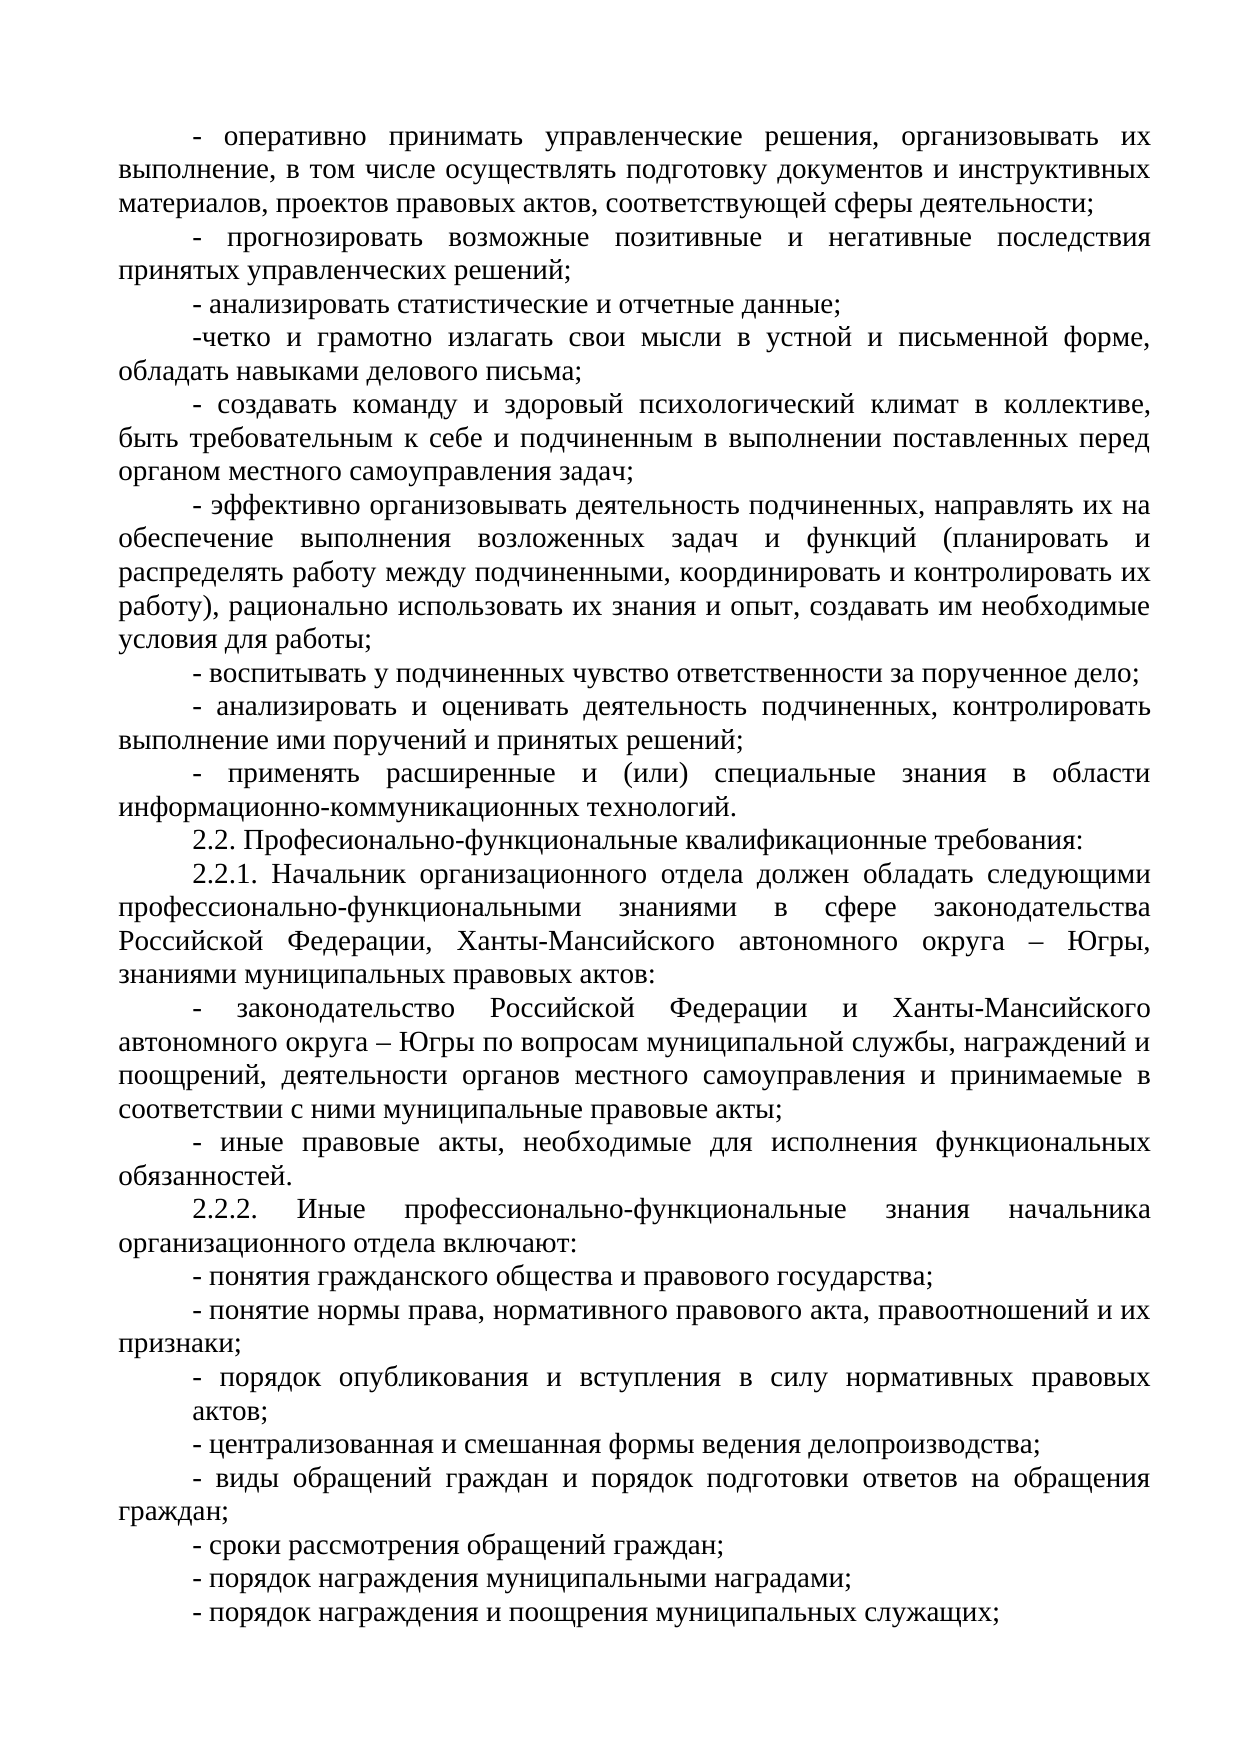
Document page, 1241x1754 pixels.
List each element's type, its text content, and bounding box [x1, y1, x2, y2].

text - порядок награждения муниципальными наградами; [118, 1560, 1152, 1594]
text - порядок награждения и поощрения муниципальных служащих; [118, 1594, 1152, 1627]
text - эффективно организовывать деятельность подчиненных, направлять их на обеспечение выполнения возложенных задач и функций (планировать и распределять работу между подчиненными, координировать и контролировать их работу), рационально использовать их знания и опыт, создавать им необходимые условия для работы; [118, 487, 1152, 655]
text -четко и грамотно излагать свои мысли в устной и письменной форме, обладать навыками делового письма; [118, 319, 1152, 386]
text - анализировать и оценивать деятельность подчиненных, контролировать выполнение ими поручений и принятых решений; [118, 688, 1152, 755]
text - сроки рассмотрения обращений граждан; [118, 1527, 1152, 1560]
text 2.2. Професионально-функциональные квалификационные требования: [118, 822, 1152, 856]
text 2.2.1. Начальник организационного отдела должен обладать следующими профессионально-функциональными знаниями в сфере законодательства Российской Федерации, Ханты-Мансийского автономного округа – Югры, знаниями муниципальных правовых актов: [118, 856, 1152, 990]
text - оперативно принимать управленческие решения, организовывать их выполнение, в том числе осуществлять подготовку документов и инструктивных материалов, проектов правовых актов, соответствующей сферы деятельности; [118, 118, 1152, 219]
text - законодательство Российской Федерации и Ханты-Мансийского автономного округа – Югры по вопросам муниципальной службы, награждений и поощрений, деятельности органов местного самоуправления и принимаемые в соответствии с ними муниципальные правовые акты; [118, 990, 1152, 1124]
text - понятия гражданского общества и правового государства; [118, 1258, 1152, 1292]
text - прогнозировать возможные позитивные и негативные последствия принятых управленческих решений; [118, 219, 1152, 286]
text - воспитывать у подчиненных чувство ответственности за порученное дело; [118, 655, 1152, 688]
text - виды обращений граждан и порядок подготовки ответов на обращения граждан; [118, 1460, 1152, 1527]
list - централизованная и смешанная формы ведения делопроизводства; [118, 1426, 1152, 1460]
text - понятие нормы права, нормативного правового акта, правоотношений и их признаки; [118, 1292, 1152, 1359]
list - порядок опубликования и вступления в силу нормативных правовых актов; [192, 1359, 1152, 1426]
text - создавать команду и здоровый психологический климат в коллективе, быть требовательным к себе и подчиненным в выполнении поставленных перед органом местного самоуправления задач; [118, 386, 1152, 487]
text - применять расширенные и (или) специальные знания в области информационно-коммуникационных технологий. [118, 755, 1152, 822]
text - анализировать статистические и отчетные данные; [118, 286, 1152, 319]
text - иные правовые акты, необходимые для исполнения функциональных обязанностей. [118, 1124, 1152, 1191]
text 2.2.2. Иные профессионально-функциональные знания начальника организационного отдела включают: [118, 1191, 1152, 1258]
